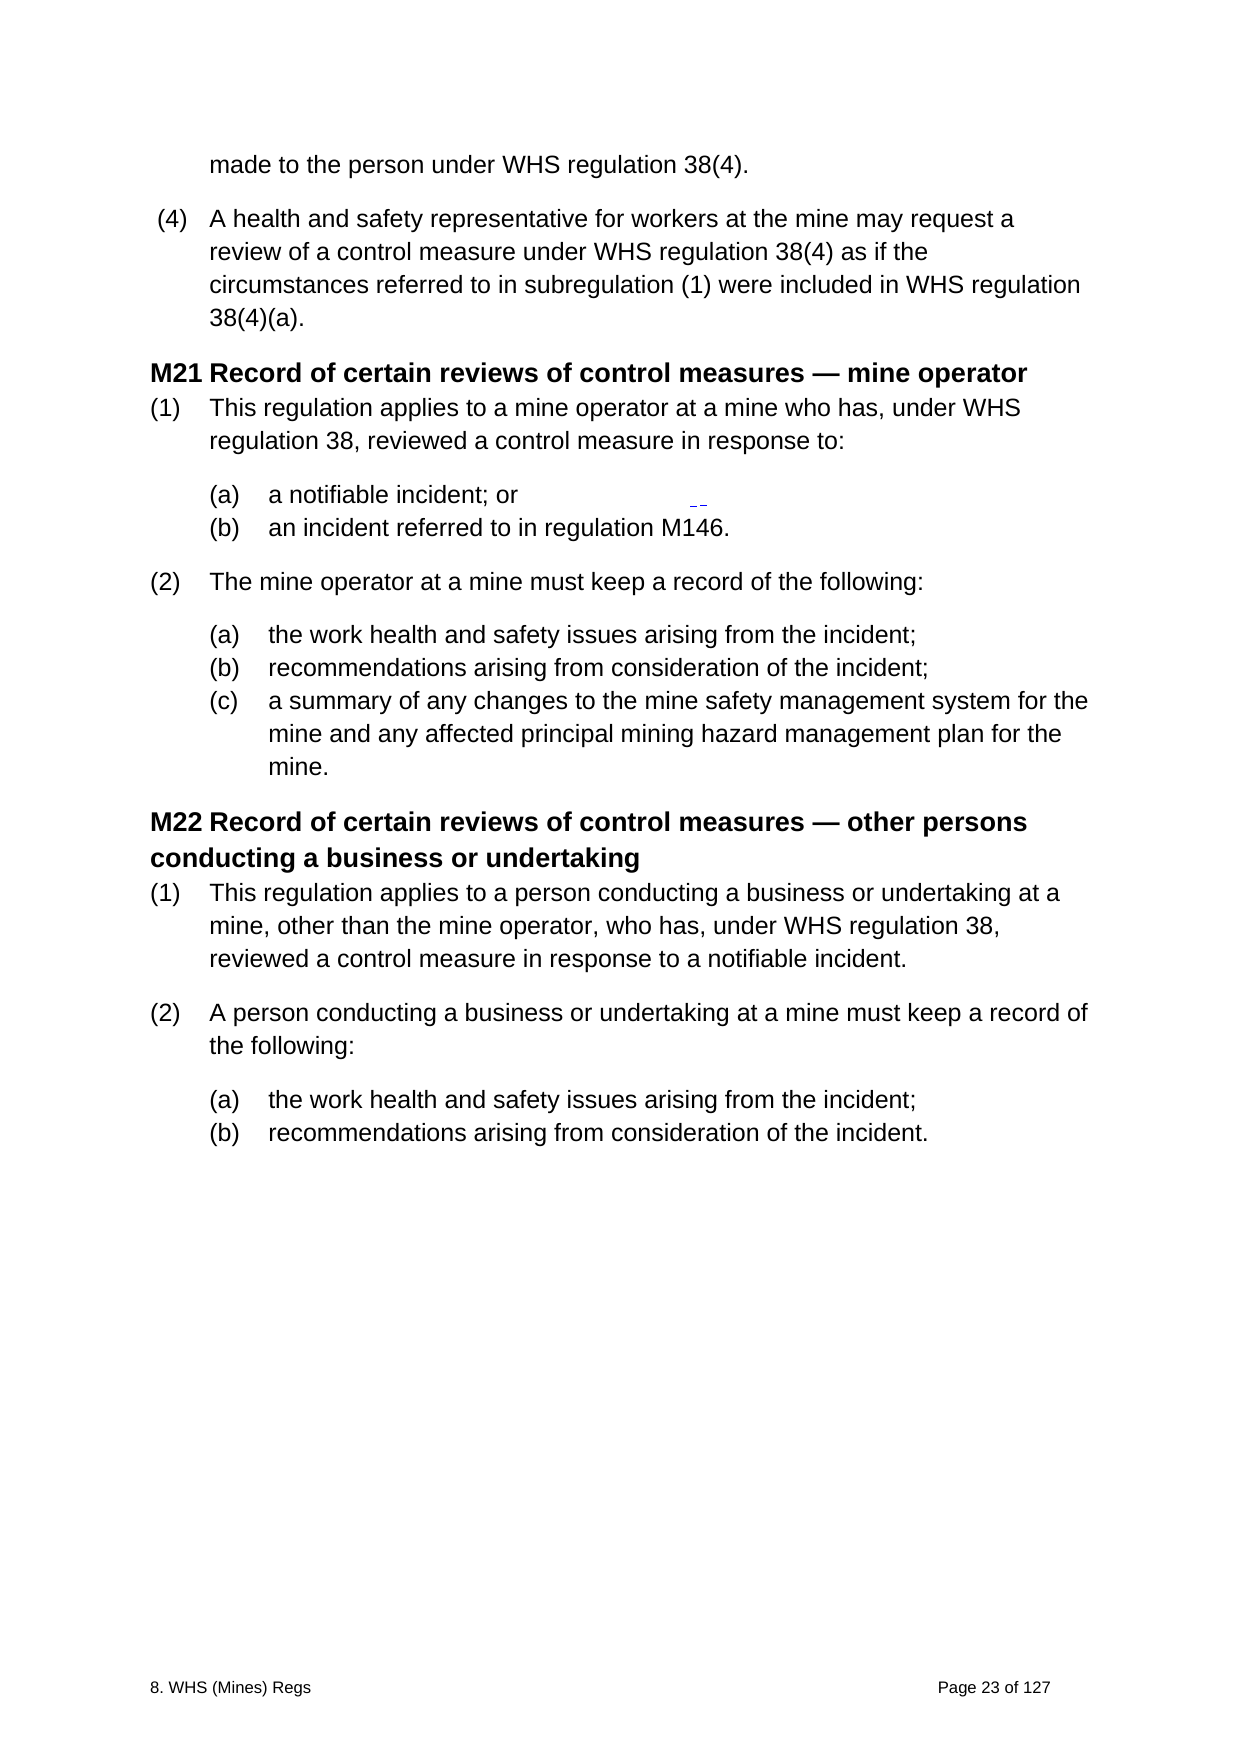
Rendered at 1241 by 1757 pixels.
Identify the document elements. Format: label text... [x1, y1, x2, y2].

text (2) A person conducting a business or undertaking at a mine must keep a record of the following: [150, 998, 1090, 1060]
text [150, 150, 1090, 179]
subtitle M21 Record of certain reviews of control measures — mine operator [150, 357, 1090, 388]
text (b) an incident referred to in regulation M146. [209, 513, 1090, 541]
text (b) recommendations arising from consideration of the incident. [209, 1118, 1090, 1147]
subtitle M22 Record of certain reviews of control measures — other persons conducting a business or undertaking [150, 806, 1090, 873]
text (a) a notifiable incident; or [209, 479, 1090, 508]
text (c) a summary of any changes to the mine safety management system for the mine and any affected principal mining hazard management plan for the mine. [209, 686, 1090, 781]
text (1) This regulation applies to a mine operator at a mine who has, under WHS regulation 38, reviewed a control measure in response to: [150, 393, 1090, 454]
text (2) The mine operator at a mine must keep a record of the following: [150, 566, 1090, 595]
text (a) the work health and safety issues arising from the incident; [209, 1085, 1090, 1114]
text (1) This regulation applies to a person conducting a business or undertaking at a mine, other than the mine operator, who has, under WHS regulation 38, reviewed a control measure in response to a notifiable incident. [150, 878, 1090, 973]
text (a) the work health and safety issues arising from the incident; [209, 620, 1090, 649]
text (4) A health and safety representative for workers at the mine may request a review of a control measure under WHS regulation 38(4) as if the circumstances referred to in subregulation (1) were included in WHS regulation 38(4)(a). [150, 204, 1090, 332]
text (b) recommendations arising from consideration of the incident; [209, 653, 1090, 682]
